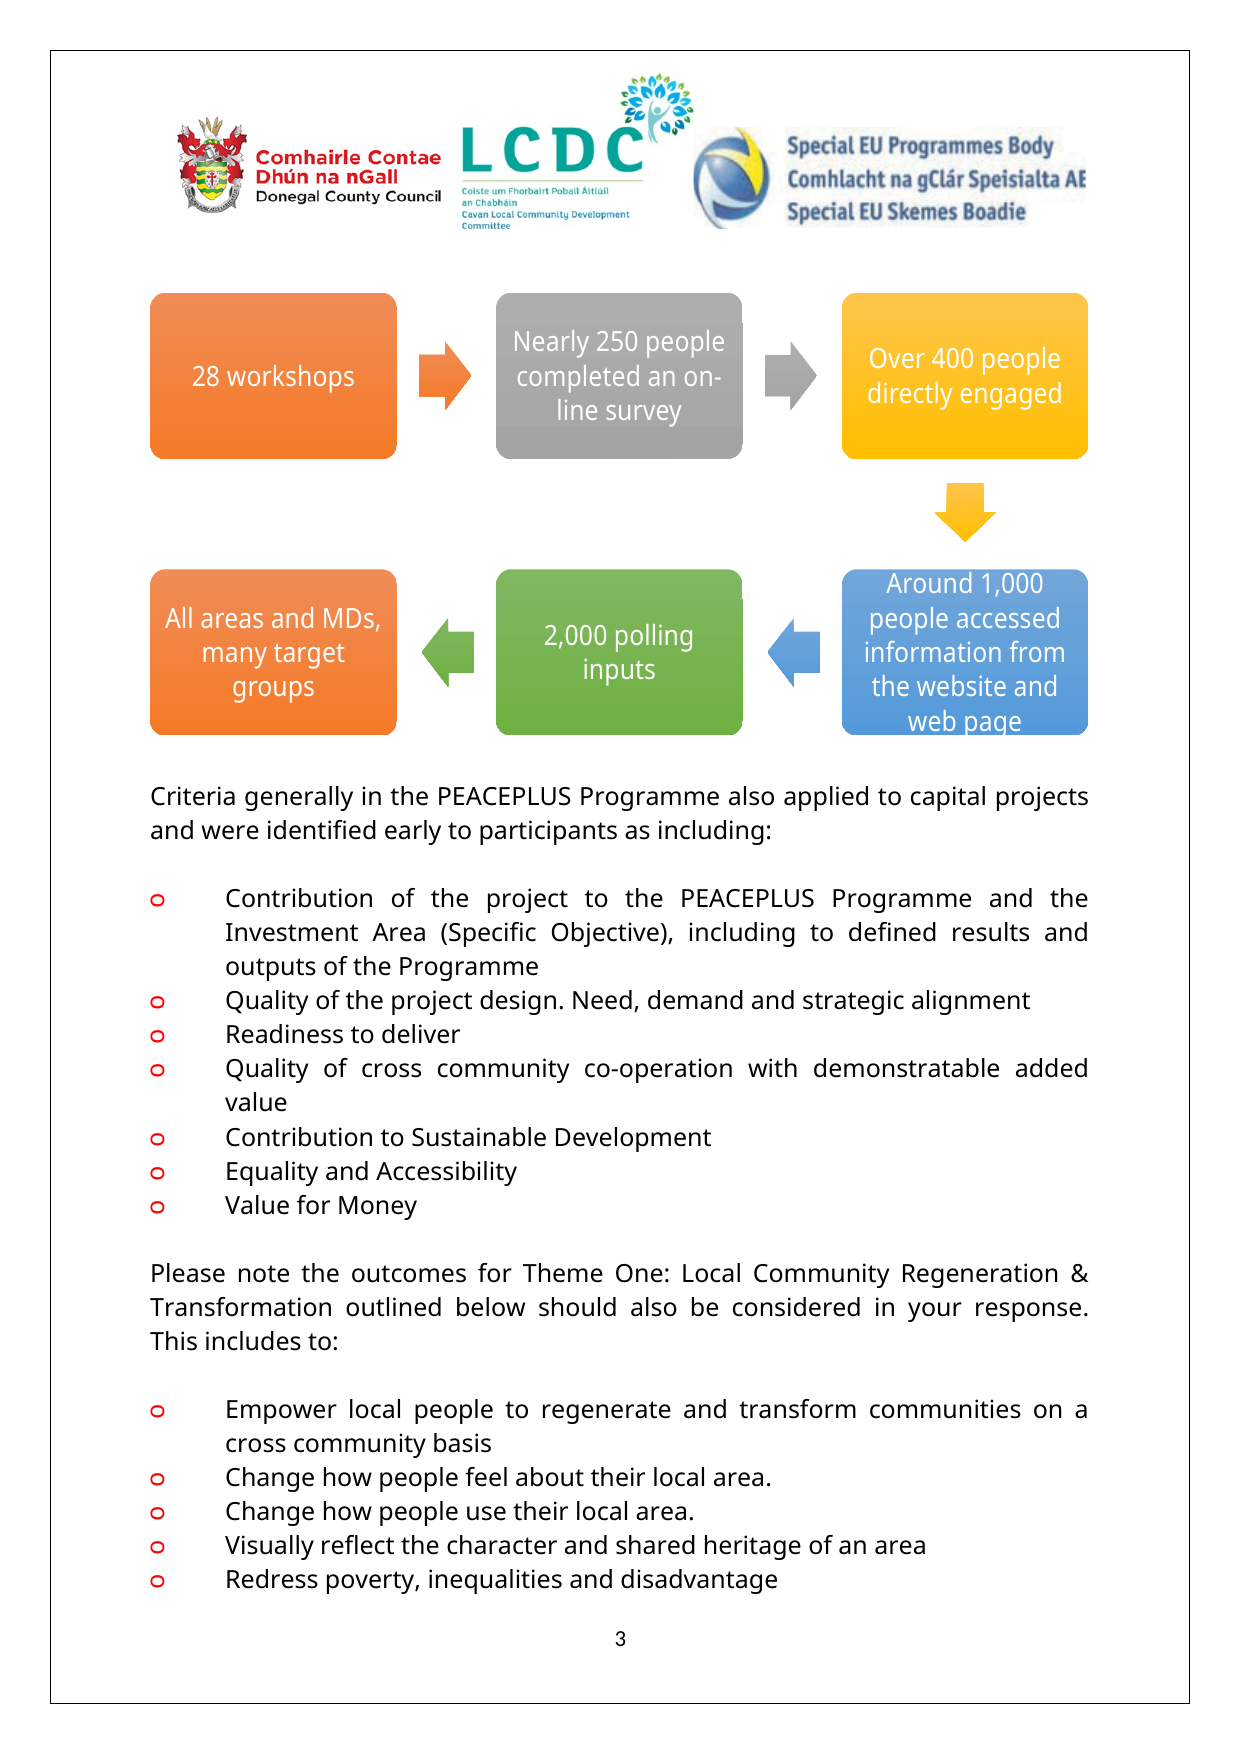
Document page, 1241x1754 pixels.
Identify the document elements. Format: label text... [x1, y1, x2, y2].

list Readiness to deliver [150, 1017, 1090, 1051]
list Change how people feel about their local area. [150, 1460, 1090, 1494]
list Quality of the project design. Need, demand and strategic alignment [150, 983, 1090, 1017]
list Contribution of the project to the PEACEPLUS Programme and the Investment Area (Specific Objective), including to defined results and outputs of the Programme [150, 881, 1090, 983]
list Visually reflect the character and shared heritage of an area [150, 1528, 1090, 1562]
list Change how people use their local area. [150, 1494, 1090, 1528]
list Contribution to Sustainable Development [150, 1119, 1090, 1153]
picture [154, 73, 694, 229]
text Please note the outcomes for Theme One: Local Community Regeneration & Transformation outlined below should also be considered in your response. This includes to: [150, 1255, 1090, 1358]
list Quality of cross community co-operation with demonstratable added value [150, 1051, 1090, 1119]
list Equality and Accessibility [150, 1153, 1090, 1187]
list Value for Money [150, 1187, 1090, 1221]
list Empower local people to regenerate and transform communities on a cross community basis [150, 1392, 1090, 1460]
text Criteria generally in the PEACEPLUS Programme also applied to capital projects and were identified early to participants as including: [150, 778, 1090, 847]
list Redress poverty, inequalities and disadvantage [150, 1562, 1090, 1596]
